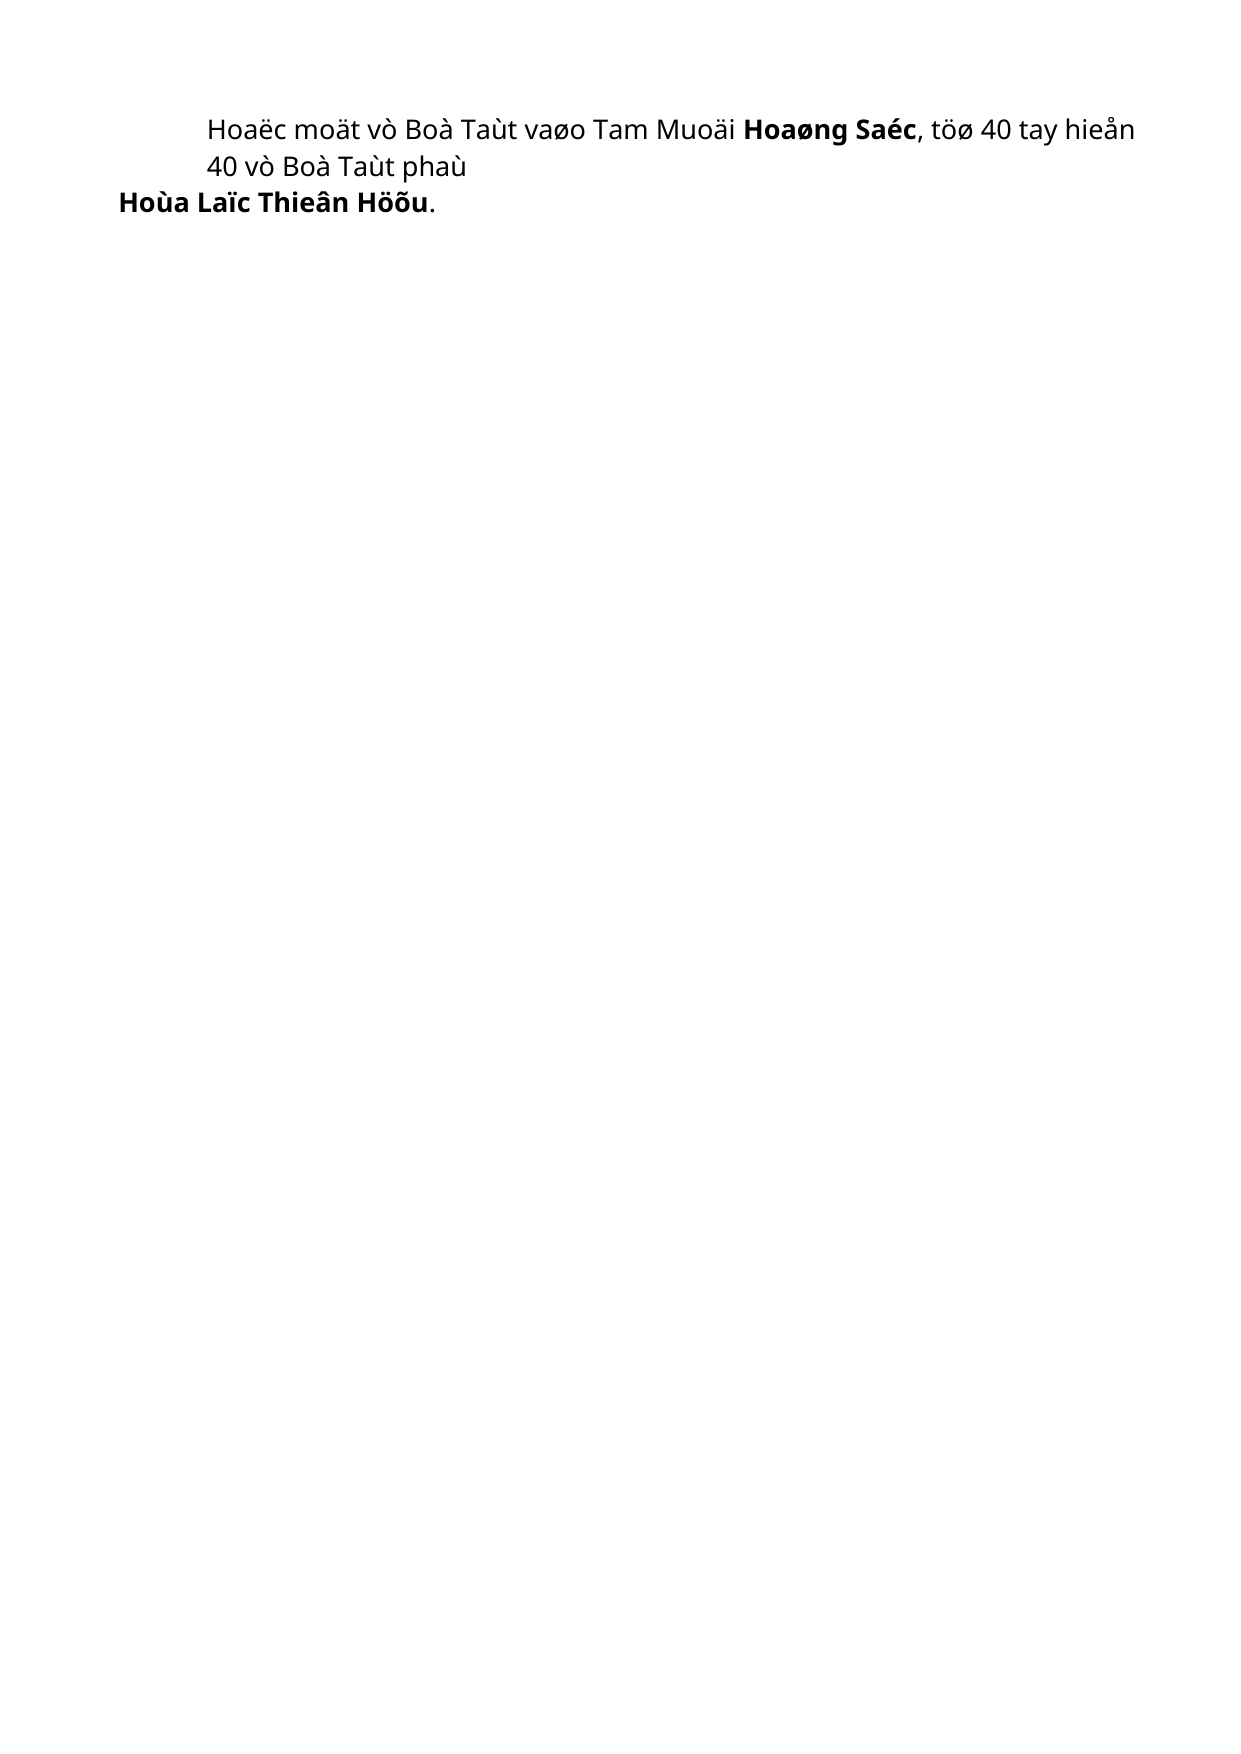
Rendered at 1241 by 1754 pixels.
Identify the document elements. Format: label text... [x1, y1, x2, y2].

text Hoaëc moät vò Boà Taùt vaøo Tam Muoäi Hoaøng Saéc, töø 40 tay hieån 40 vò Boà Taùt phaù [207, 110, 1136, 184]
subtitle Hoùa Laïc Thieân Höõu. [118, 184, 1136, 221]
